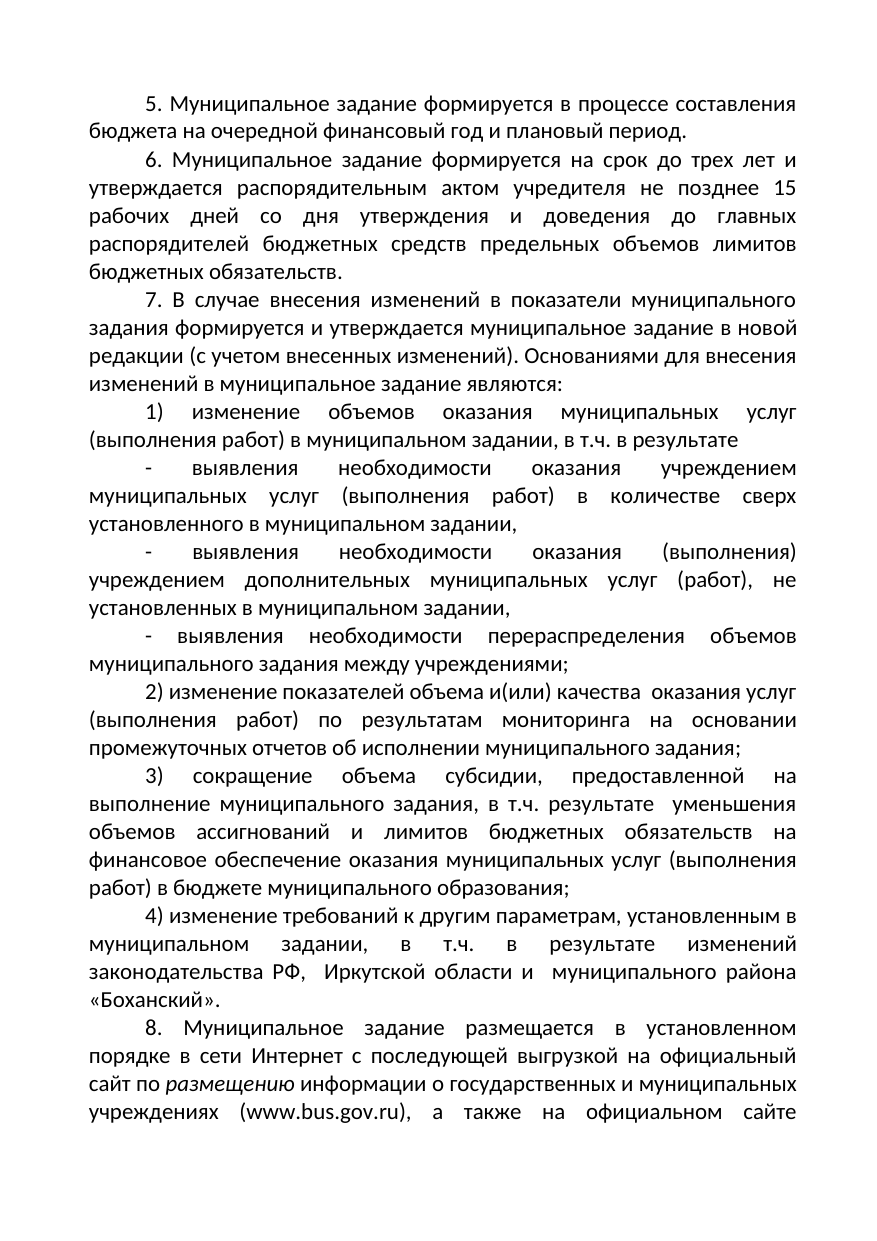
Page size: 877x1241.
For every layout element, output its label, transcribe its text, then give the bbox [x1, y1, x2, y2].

text - выявления необходимости оказания учреждением муниципальных услуг (выполнения работ) в количестве сверх установленного в муниципальном задании, [89, 453, 797, 537]
text 2) изменение показателей объема и(или) качества оказания услуг (выполнения работ) по результатам мониторинга на основании промежуточных отчетов об исполнении муниципального задания; [89, 677, 797, 761]
text 7. В случае внесения изменений в показатели муниципального задания формируется и утверждается муниципальное задание в новой редакции (с учетом внесенных изменений). Основаниями для внесения изменений в муниципальное задание являются: [89, 285, 797, 397]
text 1) изменение объемов оказания муниципальных услуг (выполнения работ) в муниципальном задании, в т.ч. в результате [89, 397, 797, 453]
text - выявления необходимости оказания (выполнения) учреждением дополнительных муниципальных услуг (работ), не установленных в муниципальном задании, [89, 537, 797, 621]
text 6. Муниципальное задание формируется на срок до трех лет и утверждается распорядительным актом учредителя не позднее 15 рабочих дней со дня утверждения и доведения до главных распорядителей бюджетных средств предельных объемов лимитов бюджетных обязательств. [89, 145, 797, 285]
text 3) сокращение объема субсидии, предоставленной на выполнение муниципального задания, в т.ч. результате уменьшения объемов ассигнований и лимитов бюджетных обязательств на финансовое обеспечение оказания муниципальных услуг (выполнения работ) в бюджете муниципального образования; [89, 761, 797, 901]
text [89, 1013, 797, 1125]
text 5. Муниципальное задание формируется в процессе составления бюджета на очередной финансовый год и плановый период. [89, 89, 797, 145]
text 4) изменение требований к другим параметрам, установленным в муниципальном задании, в т.ч. в результате изменений законодательства РФ, Иркутской области и муниципального района «Боханский». [89, 901, 797, 1013]
text - выявления необходимости перераспределения объемов муниципального задания между учреждениями; [89, 621, 797, 677]
